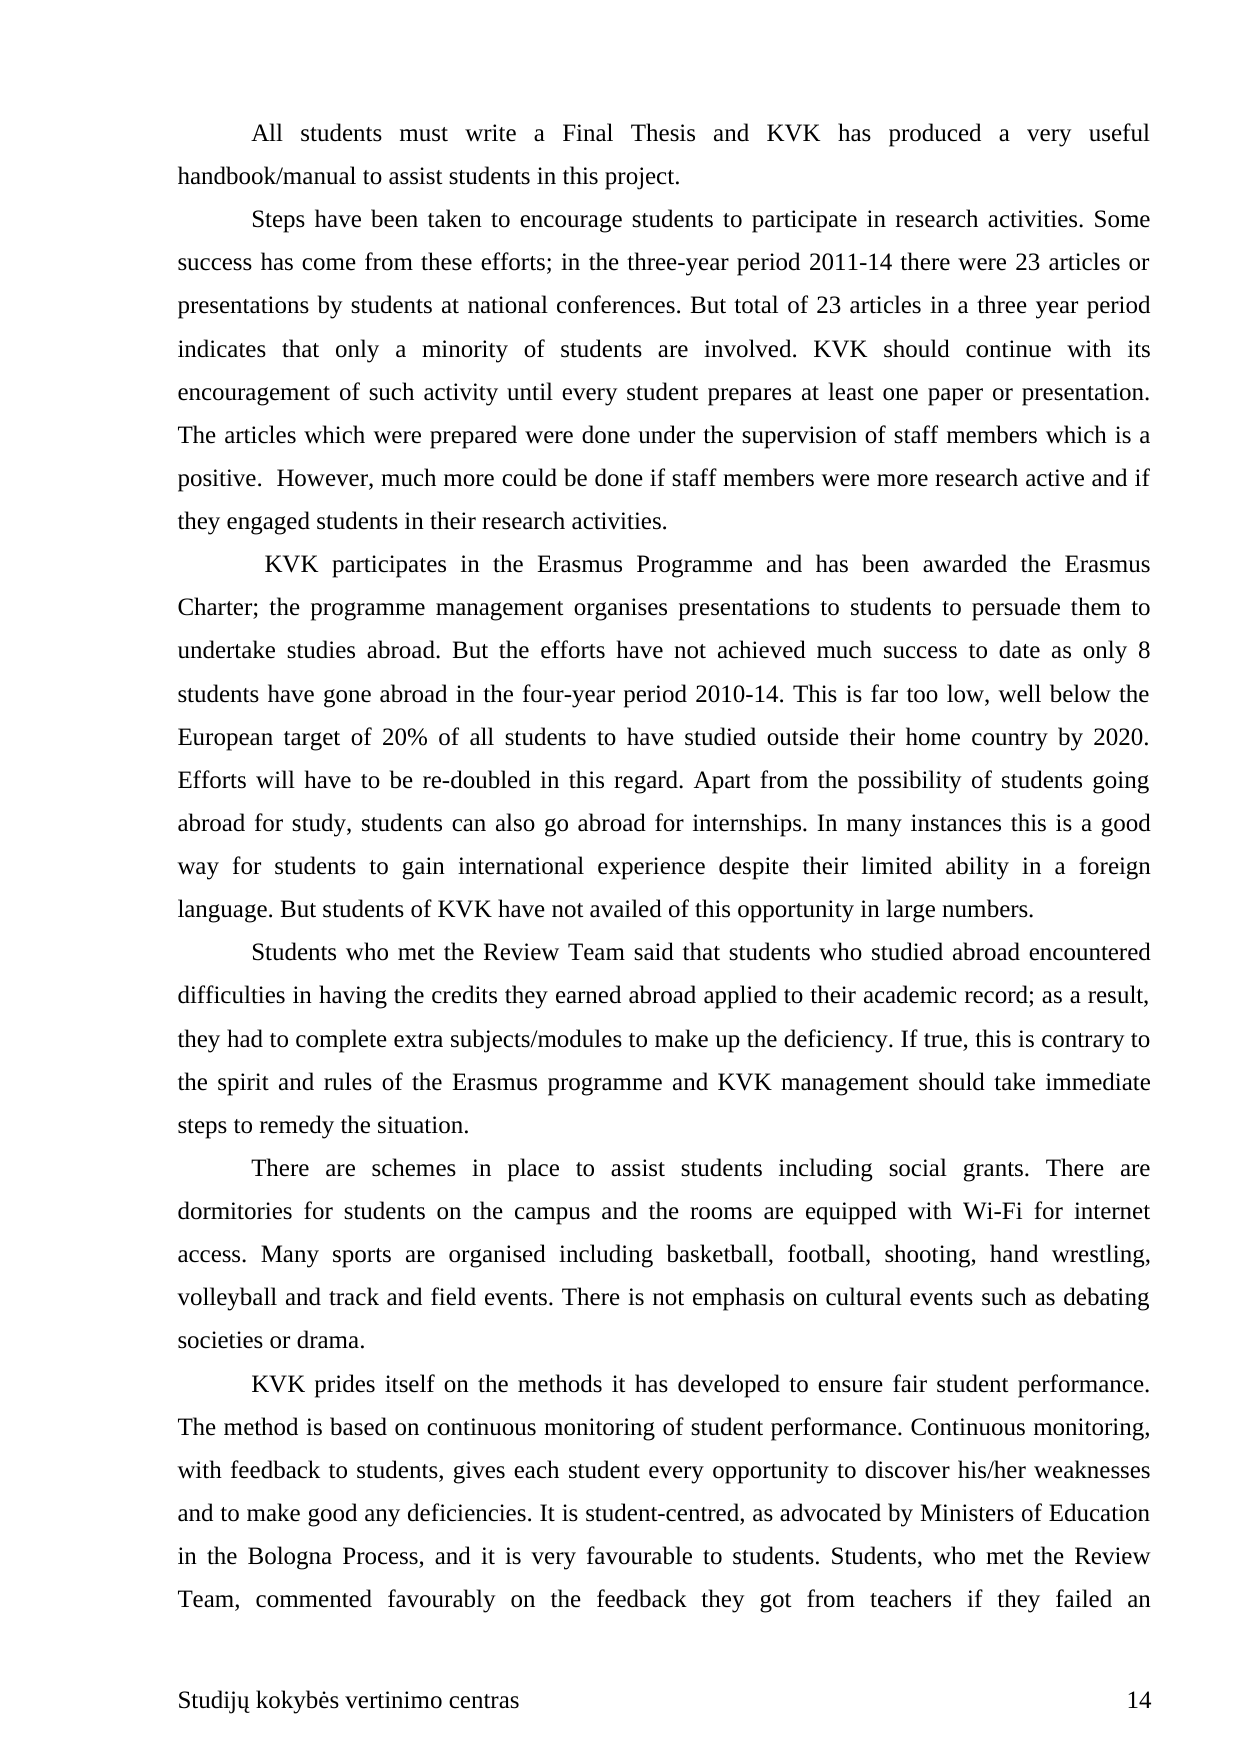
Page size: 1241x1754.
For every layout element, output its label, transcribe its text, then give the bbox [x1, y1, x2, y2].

text There are schemes in place to assist students including social grants. There are dormitories for students on the campus and the rooms are equipped with Wi-Fi for internet access. Many sports are organised including basketball, football, shooting, hand wrestling, volleyball and track and field events. There is not emphasis on cultural events such as debating societies or drama. [177, 1153, 1152, 1354]
text All students must write a Final Thesis and KVK has produced a very useful handbook/manual to assist students in this project. [177, 118, 1152, 190]
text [177, 1369, 1152, 1613]
text KVK participates in the Erasmus Programme and has been awarded the Erasmus Charter; the programme management organises presentations to students to persuade them to undertake studies abroad. But the efforts have not achieved much success to date as only 8 students have gone abroad in the four-year period 2010-14. This is far too low, well below the European target of 20% of all students to have studied outside their home country by 2020. Efforts will have to be re-doubled in this regard. Apart from the possibility of students going abroad for study, students can also go abroad for internships. In many instances this is a good way for students to gain international experience despite their limited ability in a foreign language. But students of KVK have not availed of this opportunity in large numbers. [177, 549, 1152, 923]
text Steps have been taken to encourage students to participate in research activities. Some success has come from these efforts; in the three-year period 2011-14 there were 23 articles or presentations by students at national conferences. But total of 23 articles in a three year period indicates that only a minority of students are involved. KVK should continue with its encouragement of such activity until every student prepares at least one paper or presentation. The articles which were prepared were done under the supervision of staff members which is a positive. However, much more could be done if staff members were more research active and if they engaged students in their research activities. [177, 204, 1152, 535]
text Students who met the Review Team said that students who studied abroad encountered difficulties in having the credits they earned abroad applied to their academic record; as a result, they had to complete extra subjects/modules to make up the deficiency. If true, this is contrary to the spirit and rules of the Erasmus programme and KVK management should take immediate steps to remedy the situation. [177, 937, 1152, 1139]
